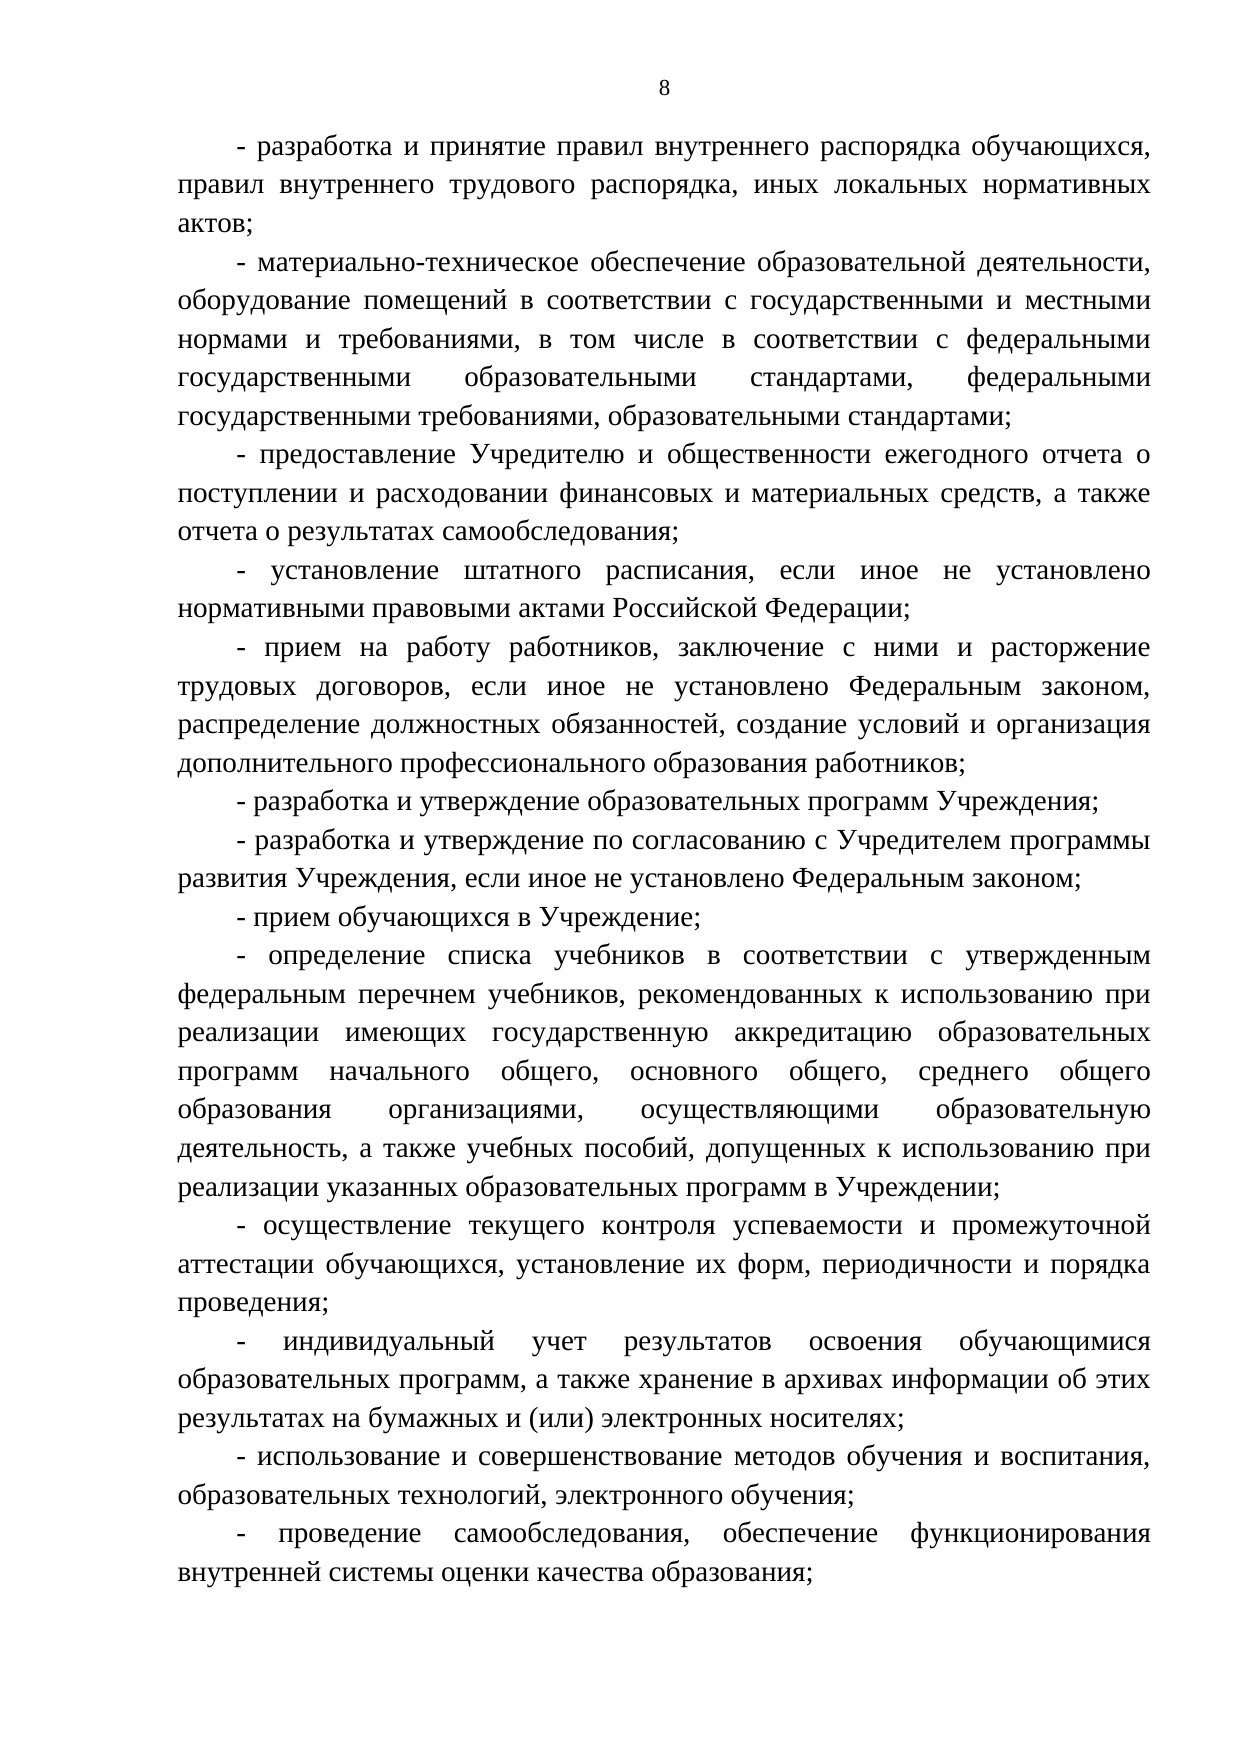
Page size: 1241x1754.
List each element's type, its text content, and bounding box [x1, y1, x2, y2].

text - предоставление Учредителю и общественности ежегодного отчета о поступлении и расходовании финансовых и материальных средств, а также отчета о результатах самообследования; [177, 436, 1152, 547]
text - проведение самообследования, обеспечение функционирования внутренней системы оценки качества образования; [177, 1516, 1152, 1588]
text - разработка и утверждение по согласованию с Учредителем программы развития Учреждения, если иное не установлено Федеральным законом; [177, 822, 1152, 894]
text - определение списка учебников в соответствии с утвержденным федеральным перечнем учебников, рекомендованных к использованию при реализации имеющих государственную аккредитацию образовательных программ начального общего, основного общего, среднего общего образования организациями, осуществляющими образовательную деятельность, а также учебных пособий, допущенных к использованию при реализации указанных образовательных программ в Учреждении; [177, 937, 1152, 1202]
text - прием на работу работников, заключение с ними и расторжение трудовых договоров, если иное не установлено Федеральным законом, распределение должностных обязанностей, создание условий и организация дополнительного профессионального образования работников; [177, 629, 1152, 778]
text - осуществление текущего контроля успеваемости и промежуточной аттестации обучающихся, установление их форм, периодичности и порядка проведения; [177, 1207, 1152, 1318]
text - материально-техническое обеспечение образовательной деятельности, оборудование помещений в соответствии с государственными и местными нормами и требованиями, в том числе в соответствии с федеральными государственными образовательными стандартами, федеральными государственными требованиями, образовательными стандартами; [177, 244, 1152, 431]
text - использование и совершенствование методов обучения и воспитания, образовательных технологий, электронного обучения; [177, 1438, 1152, 1511]
text - разработка и утверждение образовательных программ Учреждения; [177, 783, 1152, 817]
text - установление штатного расписания, если иное не установлено нормативными правовыми актами Российской Федерации; [177, 552, 1152, 624]
text - прием обучающихся в Учреждение; [177, 899, 1152, 932]
text - индивидуальный учет результатов освоения обучающимися образовательных программ, а также хранение в архивах информации об этих результатах на бумажных и (или) электронных носителях; [177, 1323, 1152, 1433]
text - разработка и принятие правил внутреннего распорядка обучающихся, правил внутреннего трудового распорядка, иных локальных нормативных актов; [177, 128, 1152, 239]
